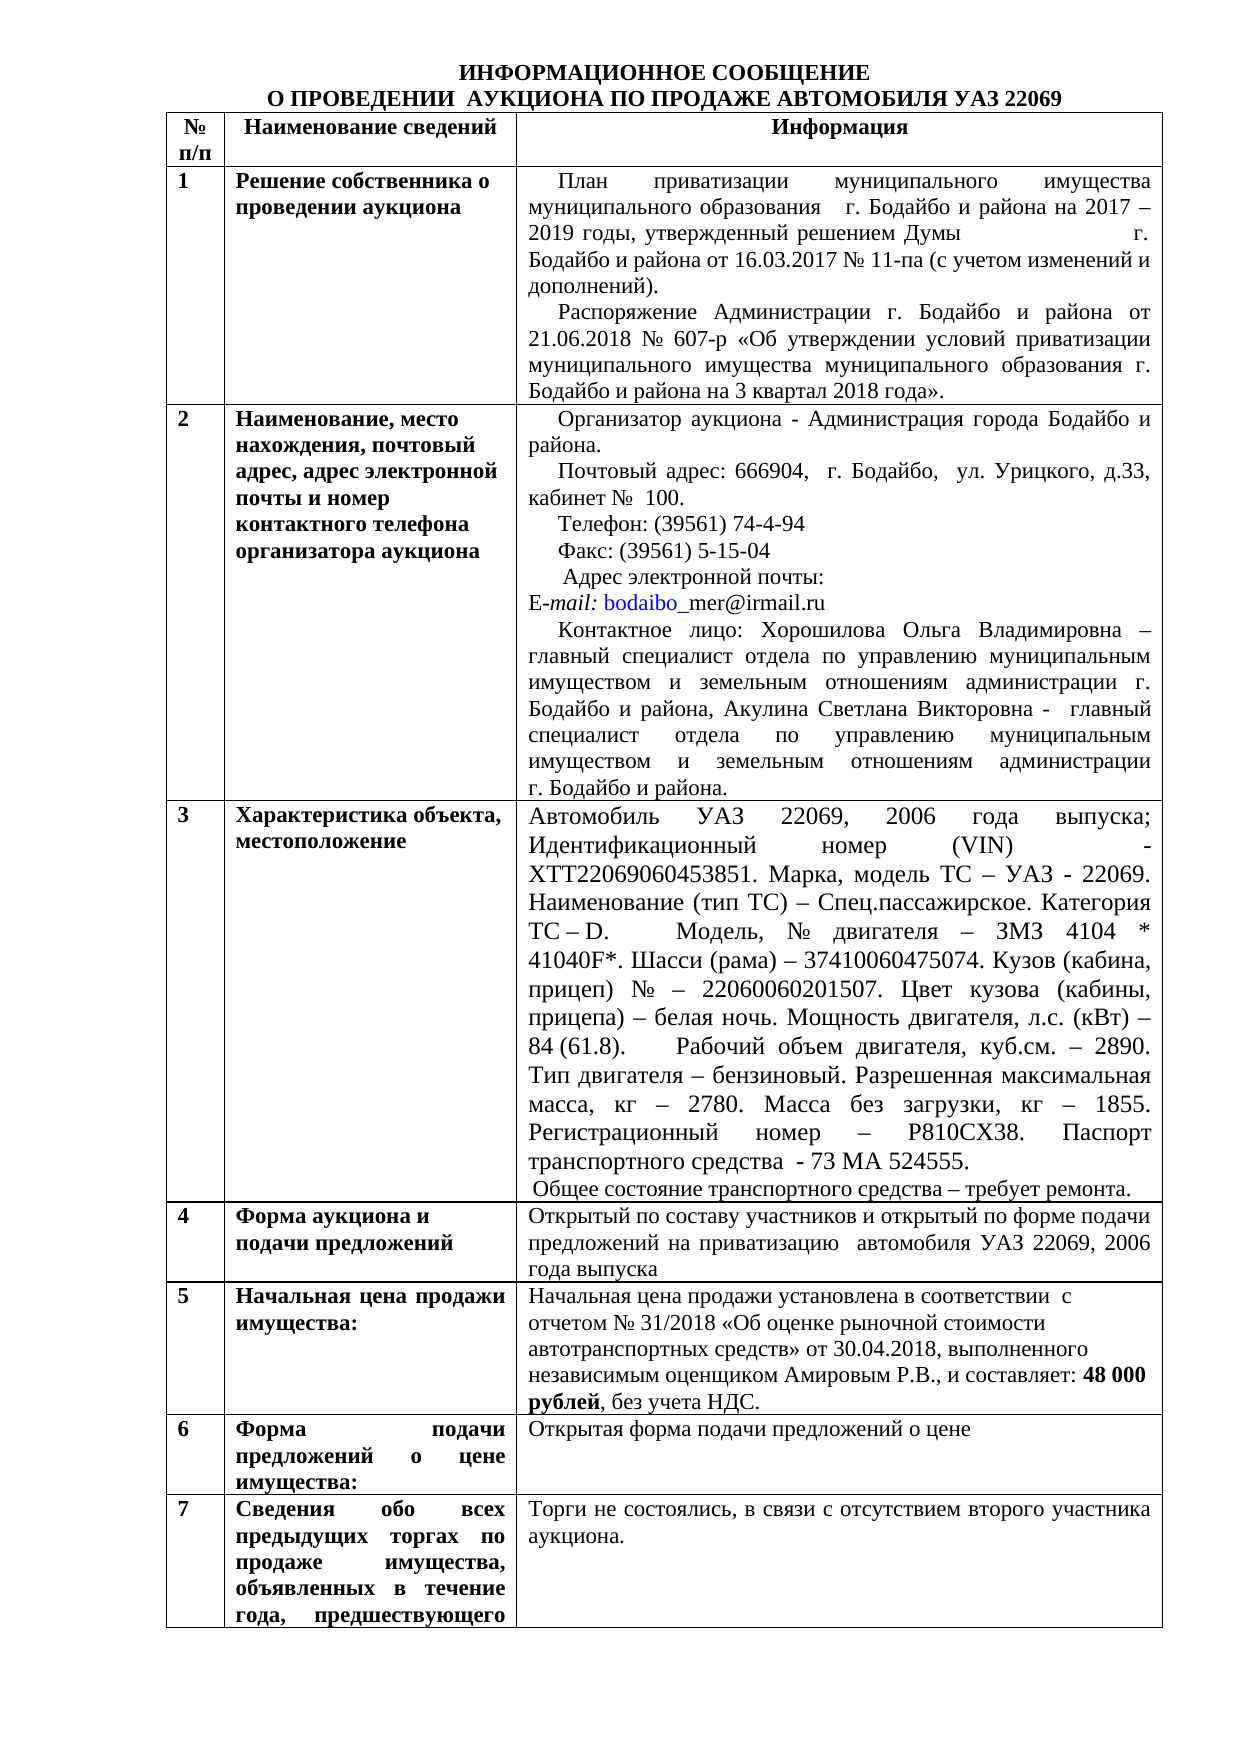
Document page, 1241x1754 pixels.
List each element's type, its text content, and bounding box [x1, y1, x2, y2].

table_cell 4 [167, 1203, 224, 1281]
table_cell 6 [167, 1415, 224, 1494]
table_cell Форма аукциона и подачи предложений [225, 1203, 516, 1281]
table_cell Открытая форма подачи предложений о цене [517, 1415, 1162, 1494]
table_header № п/п [167, 113, 224, 166]
table_cell Начальная цена продажи имущества: [225, 1283, 516, 1414]
table_cell Решение собственника о проведении аукциона [225, 167, 516, 404]
table_cell Форма подачи предложений о цене имущества: [225, 1415, 516, 1494]
table_cell Открытый по составу участников и открытый по форме подачи предложений на приватизацию автомобиля УАЗ 22069, 2006 года выпуска [517, 1203, 1162, 1281]
text О ПРОВЕДЕНИИ АУКЦИОНА ПО ПРОДАЖЕ АВТОМОБИЛЯ УАЗ 22069 [177, 86, 1152, 112]
table_cell 7 [167, 1495, 224, 1627]
table_header Наименование сведений [225, 113, 516, 166]
table_cell Характеристика объекта, местоположение [225, 801, 516, 1201]
table_cell Начальная цена продажи установлена в соответствии с отчетом № 31/2018 «Об оценке рыночной стоимости автотранспортных средств» от 30.04.2018, выполненного независимым оценщиком Амировым Р.В., и составляет: 48 000 рублей, без учета НДС. [517, 1283, 1162, 1414]
table_cell План приватизации муниципального имущества муниципального образования г. Бодайбо и района на 2017 – 2019 годы, утвержденный решением Думы г. Бодайбо и района от 16.03.2017 № 11-па (с учетом изменений и дополнений). Распоряжение Администрации г. Бодайбо и района от 21.06.2018 № 607-р «Об утверждении условий приватизации муниципального имущества муниципального образования г. Бодайбо и района на 3 квартал 2018 года». [517, 167, 1162, 404]
table_cell 5 [167, 1283, 224, 1414]
table_cell 3 [167, 801, 224, 1201]
table_cell 1 [167, 167, 224, 404]
table_header Информация [517, 113, 1162, 166]
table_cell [225, 1495, 516, 1627]
table_cell Наименование, место нахождения, почтовый адрес, адрес электронной почты и номер контактного телефона организатора аукциона [225, 405, 516, 800]
table_cell Организатор аукциона - Администрация города Бодайбо и района. Почтовый адрес: 666904, г. Бодайбо, ул. Урицкого, д.33, кабинет № 100. Телефон: (39561) 74-4-94 Факс: (39561) 5-15-04 Адрес электронной почты: E-mail: bodaibo_mer@irmail.ru Контактное лицо: Хорошилова Ольга Владимировна – главный специалист отдела по управлению муниципальным имуществом и земельным отношениям администрации г. Бодайбо и района, Акулина Светлана Викторовна - главный специалист отдела по управлению муниципальным имуществом и земельным отношениям администрации г. Бодайбо и района. [517, 405, 1162, 800]
table_cell 2 [167, 405, 224, 800]
text ИНФОРМАЦИОННОЕ СООБЩЕНИЕ [177, 59, 1152, 86]
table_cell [517, 1495, 1162, 1627]
table_cell Автомобиль УАЗ 22069, 2006 года выпуска; Идентификационный номер (VIN) - ХТТ22069060453851. Марка, модель ТС – УАЗ - 22069. Наименование (тип ТС) – Спец.пассажирское. Категория ТС – D. Модель, № двигателя – ЗМЗ 4104 * 41040F*. Шасси (рама) – 37410060475074. Кузов (кабина, прицеп) № – 22060060201507. Цвет кузова (кабины, прицепа) – белая ночь. Мощность двигателя, л.с. (кВт) – 84 (61.8). Рабочий объем двигателя, куб.см. – 2890. Тип двигателя – бензиновый. Разрешенная максимальная масса, кг – 2780. Масса без загрузки, кг – 1855. Регистрационный номер – Р810СХ38. Паспорт транспортного средства - 73 МА 524555. Общее состояние транспортного средства – требует ремонта. [517, 801, 1162, 1201]
